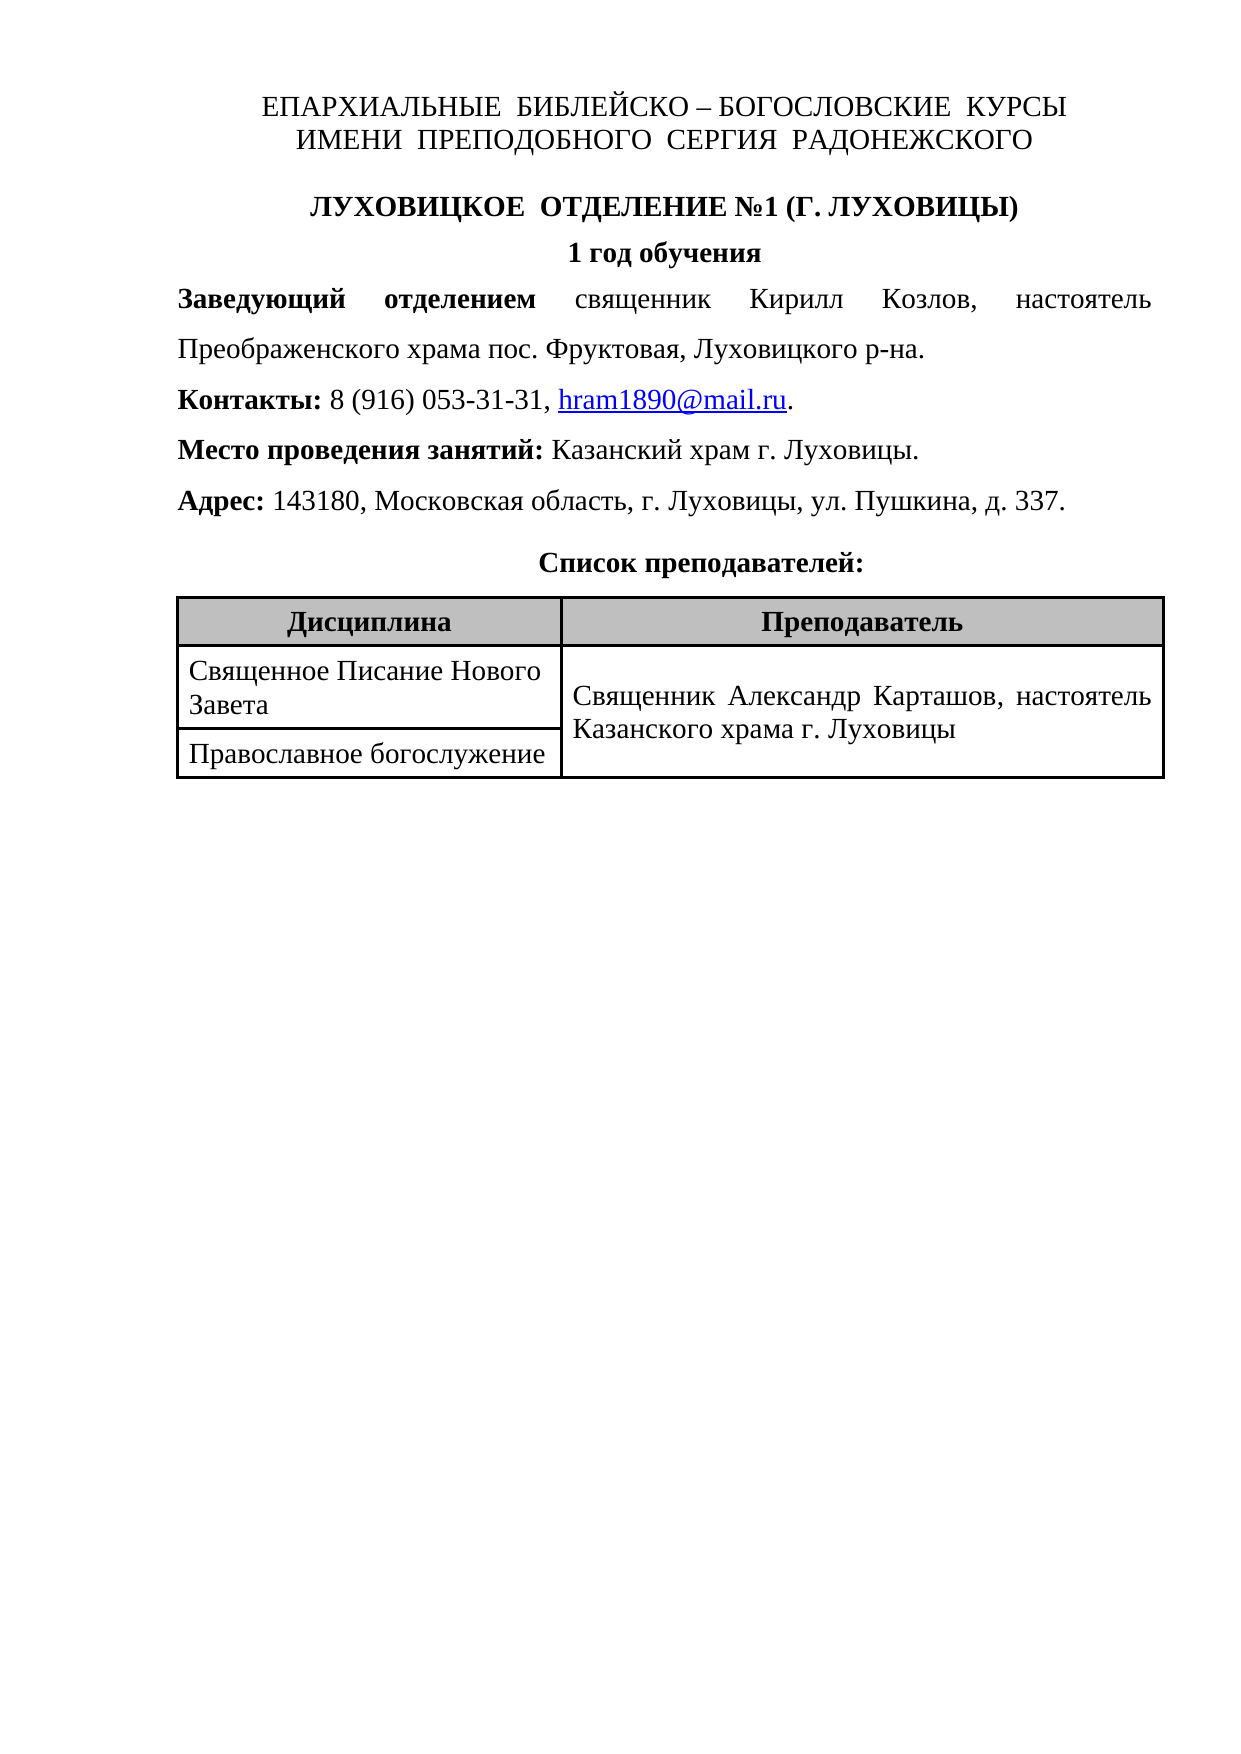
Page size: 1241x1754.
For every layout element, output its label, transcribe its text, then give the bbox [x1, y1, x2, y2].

table_cell Православное богослужение [179, 730, 560, 776]
table_cell Священник Александр Карташов, настоятель Казанского храма г. Луховицы [563, 647, 1162, 776]
text 1 год обучения [177, 235, 1152, 269]
text Контакты: 8 (916) 053-31-31, hram1890@mail.ru. [177, 382, 1152, 416]
table_header Дисциплина [179, 599, 560, 644]
text Имени Преподобного Сергия Радонежского [177, 122, 1152, 156]
table_cell Священное Писание Нового Завета [179, 647, 560, 727]
text луховицкое отделение №1 (г. Луховицы) [177, 189, 1152, 223]
text епархиальные Библейско – Богословские курсы [177, 89, 1152, 122]
table_header Преподаватель [563, 599, 1162, 644]
text Список преподавателей: [177, 545, 1152, 579]
text Заведующий отделением священник Кирилл Козлов, настоятель Преображенского храма пос. Фруктовая, Луховицкого р-на. [177, 281, 1152, 365]
text Место проведения занятий: Казанский храм г. Луховицы. [177, 432, 1152, 466]
text Адрес: 143180, Московская область, г. Луховицы, ул. Пушкина, д. 337. [177, 483, 1152, 516]
